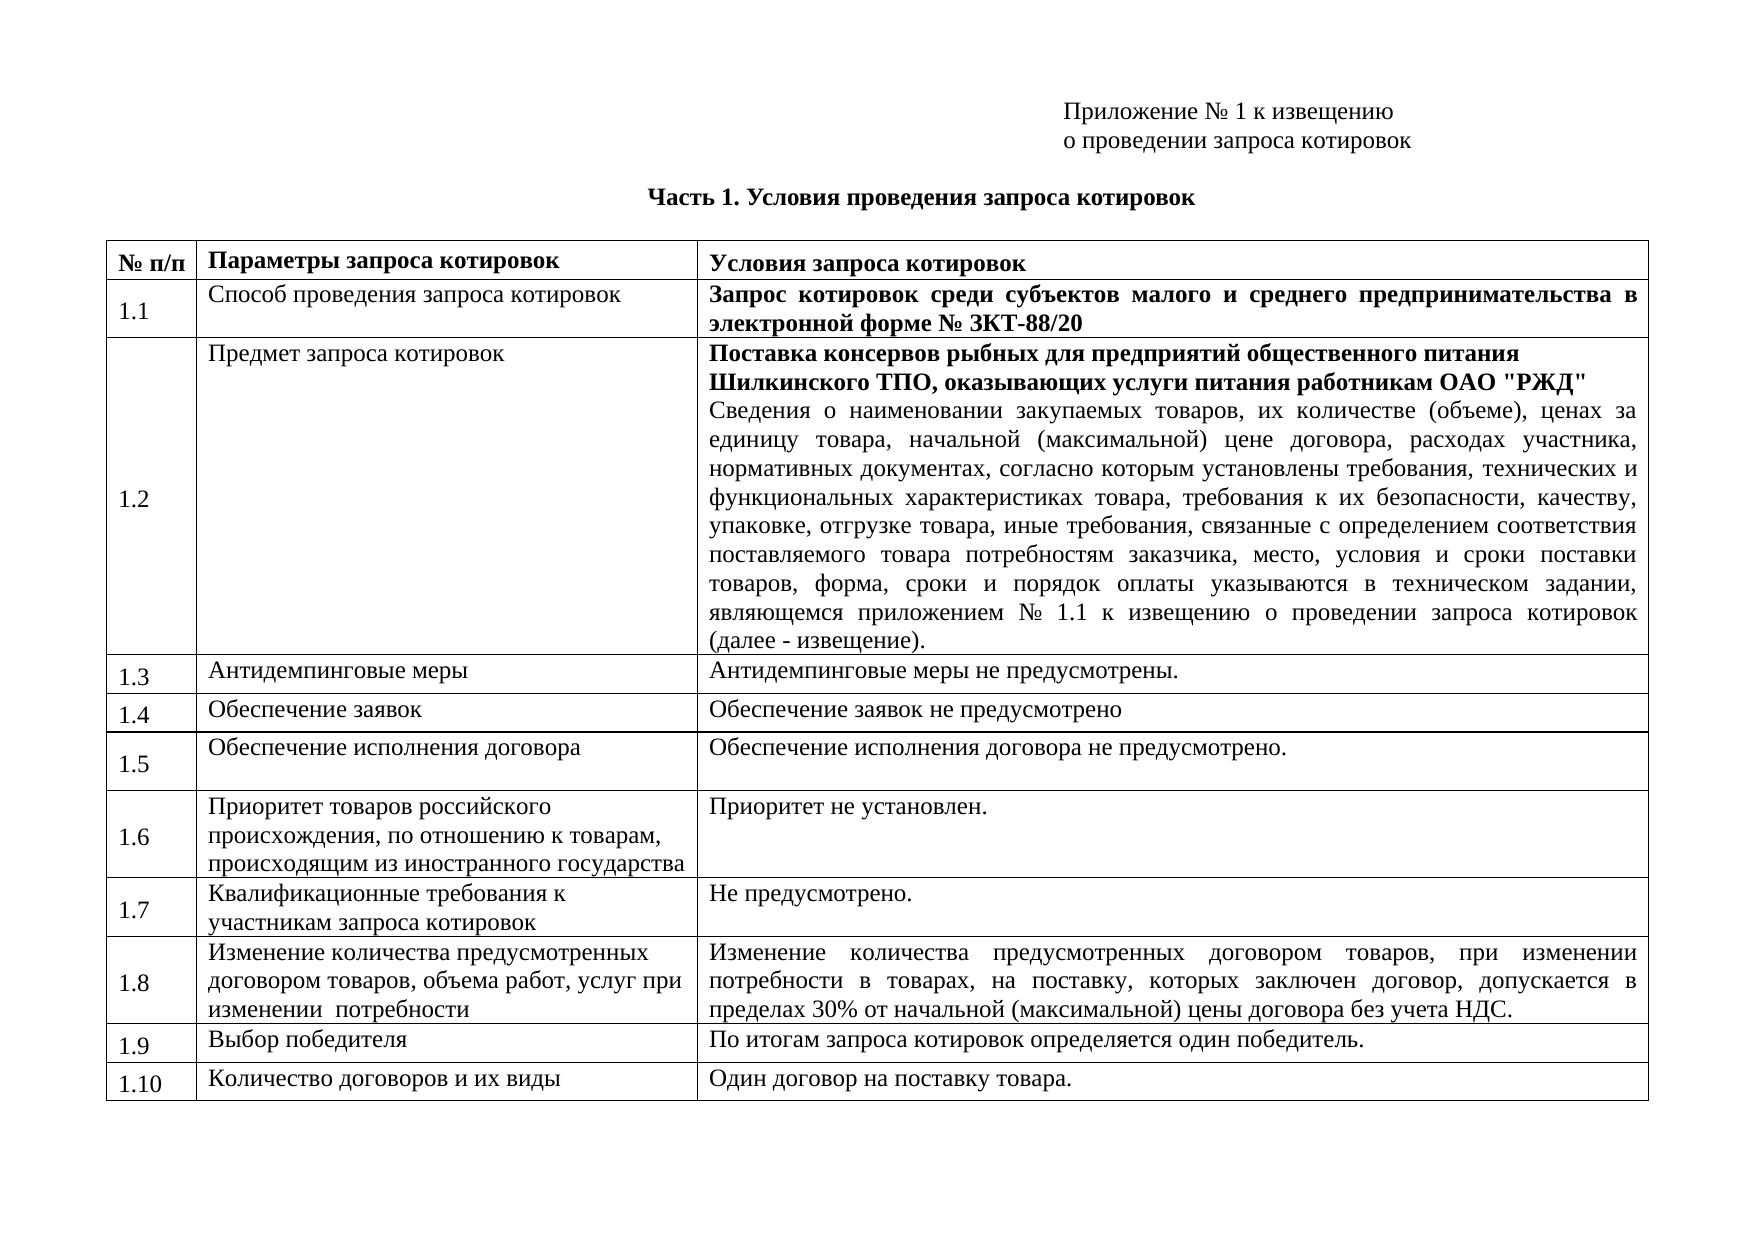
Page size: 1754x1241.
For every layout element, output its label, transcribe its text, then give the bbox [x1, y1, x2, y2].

table_cell 1.8 [107, 937, 196, 1023]
table_cell Способ проведения запроса котировок [197, 280, 697, 337]
table_cell 1.6 [107, 791, 196, 877]
table_header Параметры запроса котировок [197, 241, 697, 278]
table_cell Приоритет не установлен. [698, 791, 1648, 877]
table_cell 1.10 [107, 1063, 196, 1100]
table_cell Обеспечение заявок не предусмотрено [698, 694, 1648, 731]
table_cell Обеспечение заявок [197, 694, 697, 731]
table_cell Квалификационные требования к участникам запроса котировок [197, 878, 697, 936]
table_cell 1.1 [107, 280, 196, 337]
table_cell Количество договоров и их виды [197, 1063, 697, 1100]
table_cell Обеспечение исполнения договора не предусмотрено. [698, 733, 1648, 790]
text Приложение № 1 к извещению [118, 96, 1666, 125]
table_cell 1.7 [107, 878, 196, 936]
table_cell Один договор на поставку товара. [698, 1063, 1648, 1100]
table_cell Выбор победителя [197, 1024, 697, 1062]
subtitle Часть 1. Условия проведения запроса котировок [118, 182, 1666, 211]
table_cell Приоритет товаров российского происхождения, по отношению к товарам, происходящим из иностранного государства [197, 791, 697, 877]
table_cell Изменение количества предусмотренных договором товаров, при изменении потребности в товарах, на поставку, которых заключен договор, допускается в пределах 30% от начальной (максимальной) цены договора без учета НДС. [698, 937, 1648, 1023]
table_cell Антидемпинговые меры не предусмотрены. [698, 655, 1648, 693]
table_cell По итогам запроса котировок определяется один победитель. [698, 1024, 1648, 1062]
table_cell Обеспечение исполнения договора [197, 733, 697, 790]
table_cell 1.5 [107, 733, 196, 790]
table_cell Изменение количества предусмотренных договором товаров, объема работ, услуг при изменении потребности [197, 937, 697, 1023]
table_cell Не предусмотрено. [698, 878, 1648, 936]
table_header Условия запроса котировок [698, 241, 1648, 278]
table_cell 1.3 [107, 655, 196, 693]
table_cell Предмет запроса котировок [197, 338, 697, 654]
table_cell Антидемпинговые меры [197, 655, 697, 693]
table_cell 1.2 [107, 338, 196, 654]
table_cell Запрос котировок среди субъектов малого и среднего предпринимательства в электронной форме № ЗКТ-88/20 [698, 280, 1648, 337]
table_cell Поставка консервов рыбных для предприятий общественного питания Шилкинского ТПО, оказывающих услуги питания работникам ОАО "РЖД" Сведения о наименовании закупаемых товаров, их количестве (объеме), ценах за единицу товара, начальной (максимальной) цене договора, расходах участника, нормативных документах, согласно которым установлены требования, технических и функциональных характеристиках товара, требования к их безопасности, качеству, упаковке, отгрузке товара, иные требования, связанные с определением соответствия поставляемого товара потребностям заказчика, место, условия и сроки поставки товаров, форма, сроки и порядок оплаты указываются в техническом задании, являющемся приложением № 1.1 к извещению о проведении запроса котировок (далее - извещение). [698, 338, 1648, 654]
table_header № п/п [107, 241, 196, 278]
table_cell 1.9 [107, 1024, 196, 1062]
text о проведении запроса котировок [118, 125, 1666, 154]
table_cell 1.4 [107, 694, 196, 731]
